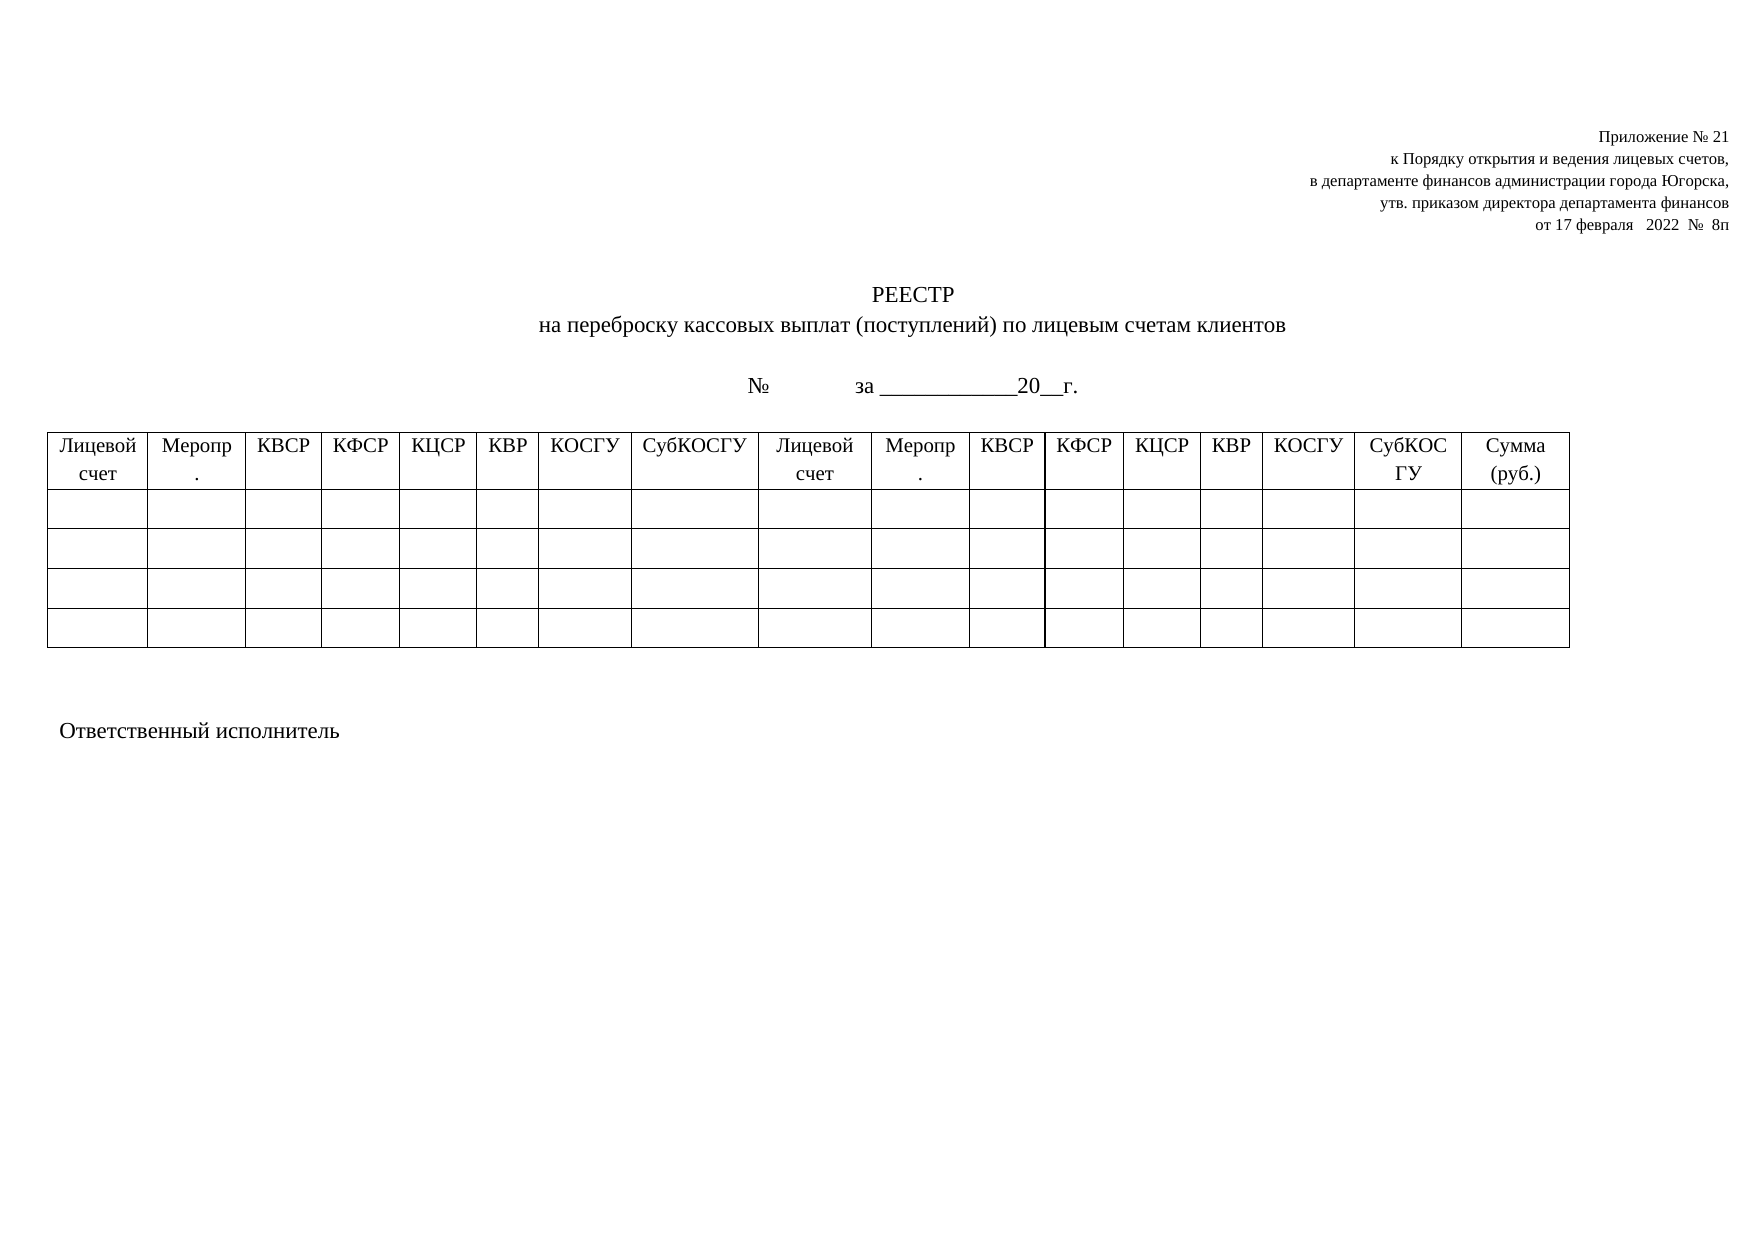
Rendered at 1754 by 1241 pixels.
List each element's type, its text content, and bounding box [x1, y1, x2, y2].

table_cell [872, 529, 969, 568]
table_cell [759, 569, 871, 607]
table_cell [539, 529, 631, 568]
table_header Лицевой счет [759, 433, 871, 489]
table_cell [148, 490, 245, 528]
table_cell [1355, 609, 1461, 647]
table_cell [1124, 529, 1200, 568]
table_cell [477, 569, 538, 607]
table_cell [872, 569, 969, 607]
table_cell [1263, 529, 1354, 568]
table_cell [1355, 569, 1461, 607]
table_cell [970, 529, 1044, 568]
table_header КВСР [246, 433, 321, 489]
table_cell [148, 529, 245, 568]
text утв. приказом директора департамента финансов [59, 193, 1729, 212]
table_cell [400, 569, 476, 607]
table_cell [632, 569, 758, 607]
table_cell [477, 609, 538, 647]
table_cell [48, 569, 147, 607]
table_cell [148, 569, 245, 607]
table_cell [759, 490, 871, 528]
table_cell [1046, 529, 1123, 568]
table_header Лицевой счет [48, 433, 147, 489]
text к Порядку открытия и ведения лицевых счетов, [59, 149, 1729, 168]
table_cell [1124, 609, 1200, 647]
table_cell [477, 529, 538, 568]
table_cell [322, 569, 399, 607]
text РЕЕСТР [97, 281, 1729, 307]
table_cell [759, 609, 871, 647]
table_cell [1046, 609, 1123, 647]
table_header Меропр. [872, 433, 969, 489]
text в департаменте финансов администрации города Югорска, [59, 171, 1729, 190]
text Ответственный исполнитель [59, 717, 1729, 743]
table_cell [477, 490, 538, 528]
table_cell [1462, 609, 1569, 647]
text на переброску кассовых выплат (поступлений) по лицевым счетам клиентов [97, 311, 1729, 338]
table_cell [48, 490, 147, 528]
table_cell [759, 529, 871, 568]
table_cell [1263, 490, 1354, 528]
table_cell [322, 609, 399, 647]
table_cell [632, 609, 758, 647]
text № за ____________20__г. [97, 372, 1729, 398]
table_cell [1201, 490, 1262, 528]
table_header КВСР [970, 433, 1044, 489]
table_cell [148, 609, 245, 647]
table_cell [970, 609, 1044, 647]
table_cell [246, 569, 321, 607]
table_cell [322, 529, 399, 568]
table_cell [246, 490, 321, 528]
table_cell [1263, 569, 1354, 607]
text от 17 февраля 2022 № 8п [59, 215, 1729, 234]
table_cell [1462, 569, 1569, 607]
table_cell [400, 490, 476, 528]
table_cell [400, 609, 476, 647]
table_cell [632, 490, 758, 528]
table_cell [1355, 490, 1461, 528]
table_cell [322, 490, 399, 528]
table_cell [1263, 609, 1354, 647]
table_header КВР [1201, 433, 1262, 489]
table_header КФСР [1046, 433, 1123, 489]
table_cell [1201, 529, 1262, 568]
table_cell [1046, 490, 1123, 528]
table_cell [1046, 569, 1123, 607]
table_header КФСР [322, 433, 399, 489]
table_cell [970, 569, 1044, 607]
table_cell [1462, 490, 1569, 528]
table_cell [48, 529, 147, 568]
table_cell [1201, 569, 1262, 607]
table_cell [872, 490, 969, 528]
table_header КЦСР [400, 433, 476, 489]
table_cell [539, 609, 631, 647]
text Приложение № 21 [59, 127, 1729, 146]
table_header Сумма (руб.) [1462, 433, 1569, 489]
table_cell [246, 609, 321, 647]
table_cell [48, 609, 147, 647]
table_cell [539, 569, 631, 607]
table_cell [1124, 569, 1200, 607]
table_header КОСГУ [539, 433, 631, 489]
table_cell [632, 529, 758, 568]
table_cell [1462, 529, 1569, 568]
table_cell [539, 490, 631, 528]
table_header КВР [477, 433, 538, 489]
table_header Меропр. [148, 433, 245, 489]
table_cell [1124, 490, 1200, 528]
table_cell [400, 529, 476, 568]
table_cell [1201, 609, 1262, 647]
table_header КОСГУ [1263, 433, 1354, 489]
table_header СубКОСГУ [632, 433, 758, 489]
table_header СубКОСГУ [1355, 433, 1461, 489]
table_cell [1355, 529, 1461, 568]
table_cell [872, 609, 969, 647]
table_cell [246, 529, 321, 568]
table_cell [970, 490, 1044, 528]
table_header КЦСР [1124, 433, 1200, 489]
